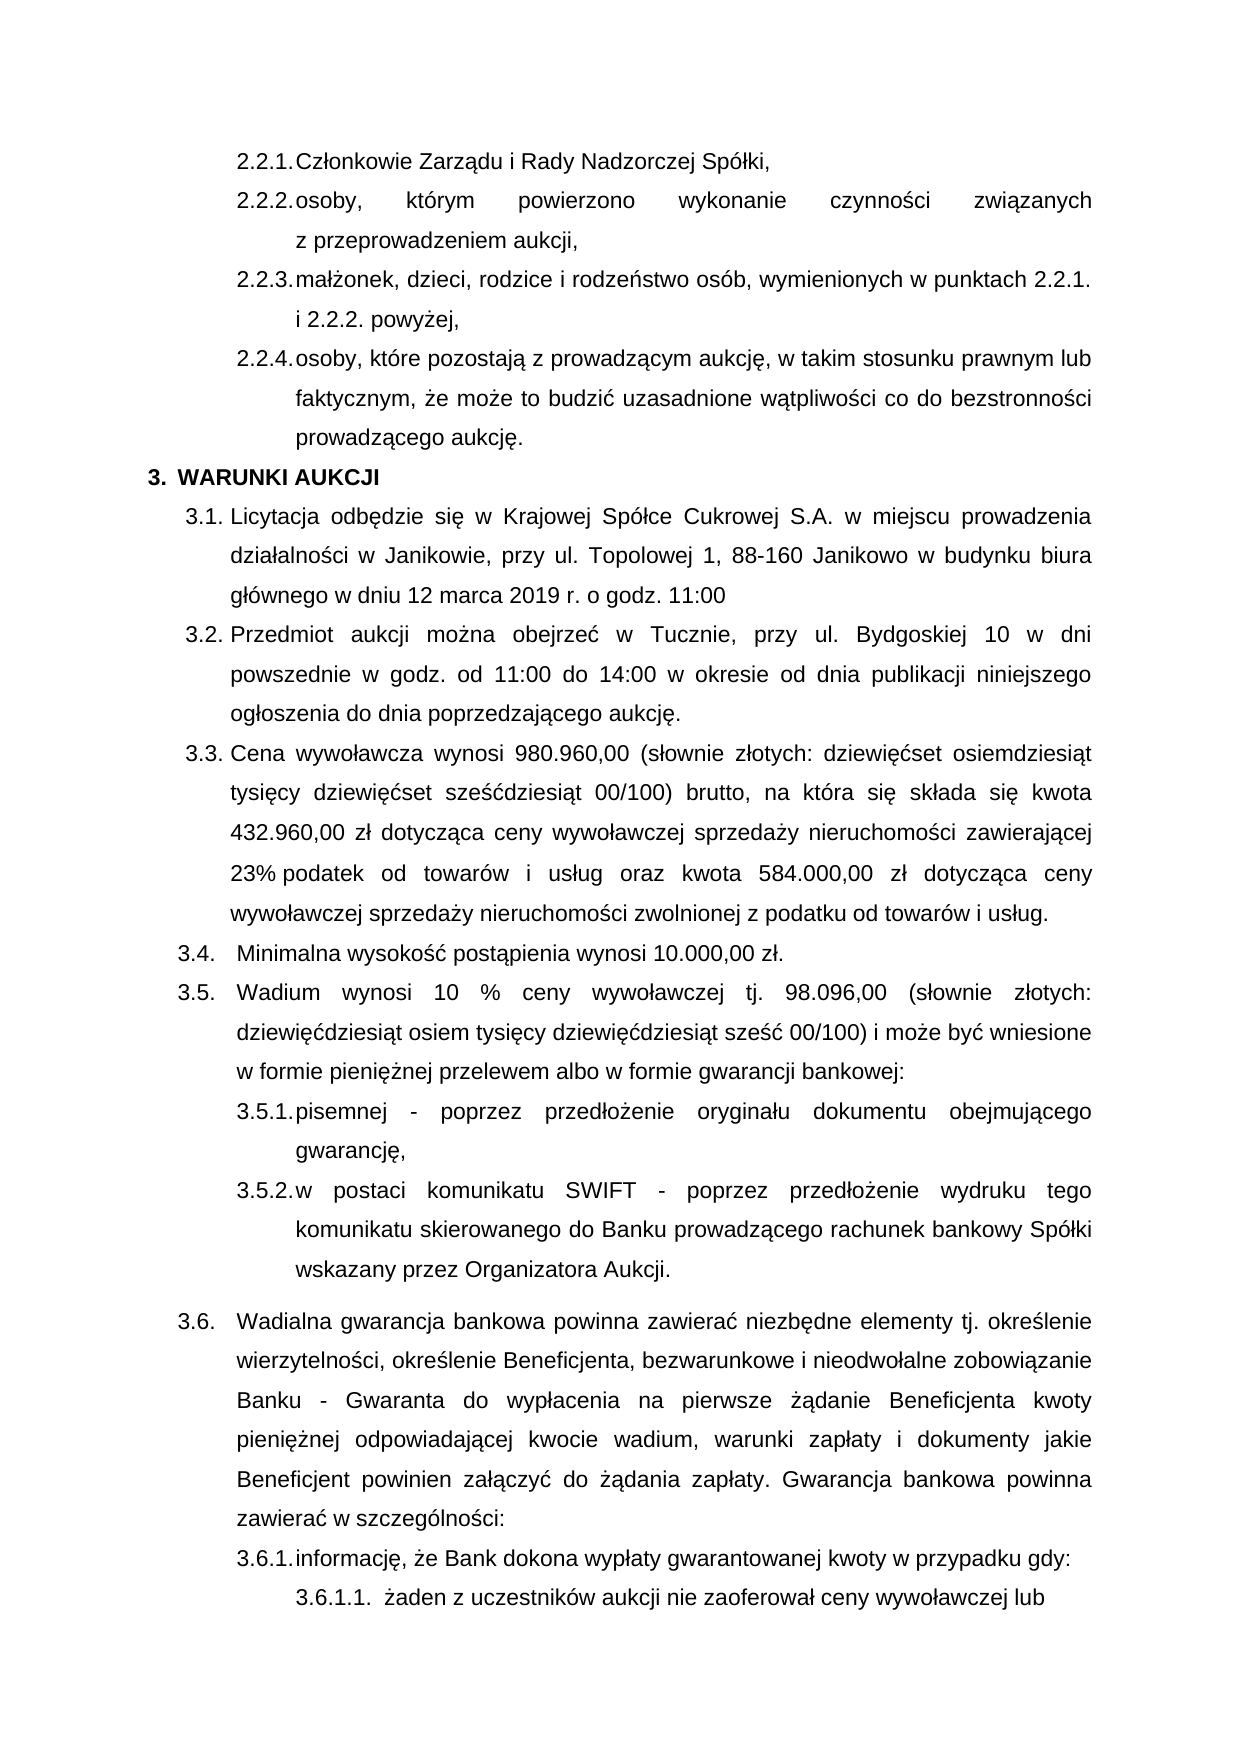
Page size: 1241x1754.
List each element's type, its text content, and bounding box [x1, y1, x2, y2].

list Minimalna wysokość postąpienia wynosi 10.000,00 zł. [177, 940, 1092, 966]
list osoby, które pozostają z prowadzącym aukcję, w takim stosunku prawnym lub faktycznym, że może to budzić uzasadnione wątpliwości co do bezstronności prowadzącego aukcję. [236, 345, 1092, 450]
list w postaci komunikatu SWIFT - poprzez przedłożenie wydruku tego komunikatu skierowanego do Banku prowadzącego rachunek bankowy Spółki wskazany przez Organizatora Aukcji. [236, 1177, 1092, 1282]
list żaden z uczestników aukcji nie zaoferował ceny wywoławczej lub [295, 1584, 1092, 1610]
list Licytacja odbędzie się w Krajowej Spółce Cukrowej S.A. w miejscu prowadzenia działalności w Janikowie, przy ul. Topolowej 1, 88-160 Janikowo w budynku biura głównego w dniu 12 marca 2019 r. o godz. 11:00 [185, 503, 1092, 608]
list WARUNKI AUKCJI [148, 463, 1092, 490]
list Wadialna gwarancja bankowa powinna zawierać niezbędne elementy tj. określenie wierzytelności, określenie Beneficjenta, bezwarunkowe i nieodwołalne zobowiązanie Banku - Gwaranta do wypłacenia na pierwsze żądanie Beneficjenta kwoty pieniężnej odpowiadającej kwocie wadium, warunki zapłaty i dokumenty jakie Beneficjent powinien załączyć do żądania zapłaty. Gwarancja bankowa powinna zawierać w szczególności: [177, 1308, 1092, 1531]
list informację, że Bank dokona wypłaty gwarantowanej kwoty w przypadku gdy: [236, 1544, 1092, 1571]
list osoby, którym powierzono wykonanie czynności związanych z przeprowadzeniem aukcji, [236, 187, 1092, 253]
list Wadium wynosi 10 % ceny wywoławczej tj. 98.096,00 (słownie złotych: dziewięćdziesiąt osiem tysięcy dziewięćdziesiąt sześć 00/100) i może być wniesione w formie pieniężnej przelewem albo w formie gwarancji bankowej: [177, 979, 1092, 1084]
list małżonek, dzieci, rodzice i rodzeństwo osób, wymienionych w punktach 2.2.1. i 2.2.2. powyżej, [236, 266, 1092, 332]
list Członkowie Zarządu i Rady Nadzorczej Spółki, [236, 148, 1092, 174]
list pisemnej - poprzez przedłożenie oryginału dokumentu obejmującego gwarancję, [236, 1098, 1092, 1163]
list Przedmiot aukcji można obejrzeć w Tucznie, przy ul. Bydgoskiej 10 w dni powszednie w godz. od 11:00 do 14:00 w okresie od dnia publikacji niniejszego ogłoszenia do dnia poprzedzającego aukcję. [185, 621, 1092, 727]
list Cena wywoławcza wynosi 980.960,00 (słownie złotych: dziewięćset osiemdziesiąt tysięcy dziewięćset sześćdziesiąt 00/100) brutto, na która się składa się kwota 432.960,00 zł dotycząca ceny wywoławczej sprzedaży nieruchomości zawierającej 23% podatek od towarów i usług oraz kwota 584.000,00 zł dotycząca ceny wywoławczej sprzedaży nieruchomości zwolnionej z podatku od towarów i usług. [185, 740, 1092, 927]
